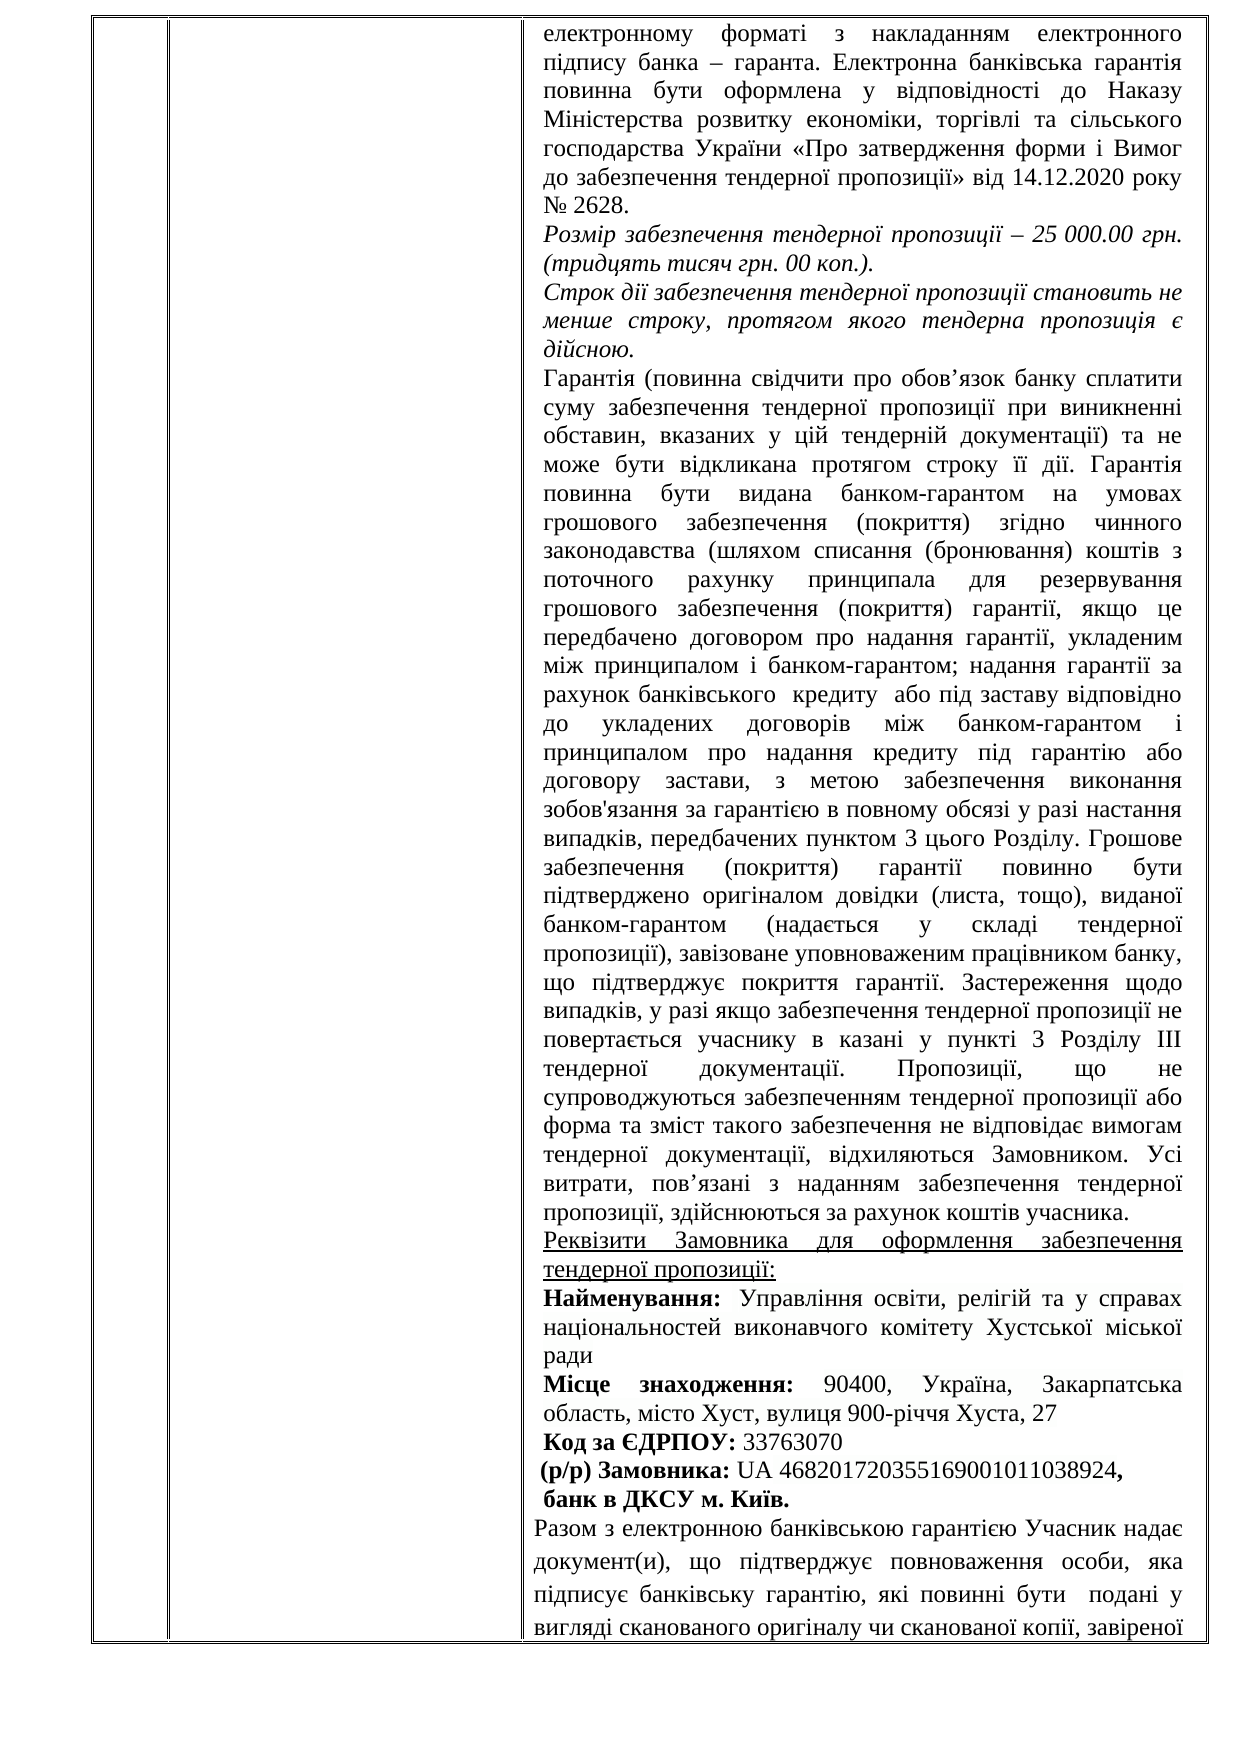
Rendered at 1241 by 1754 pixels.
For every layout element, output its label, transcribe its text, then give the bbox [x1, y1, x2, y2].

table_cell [169, 18, 522, 1641]
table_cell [523, 18, 1206, 1641]
table_cell 2 [94, 18, 168, 1641]
